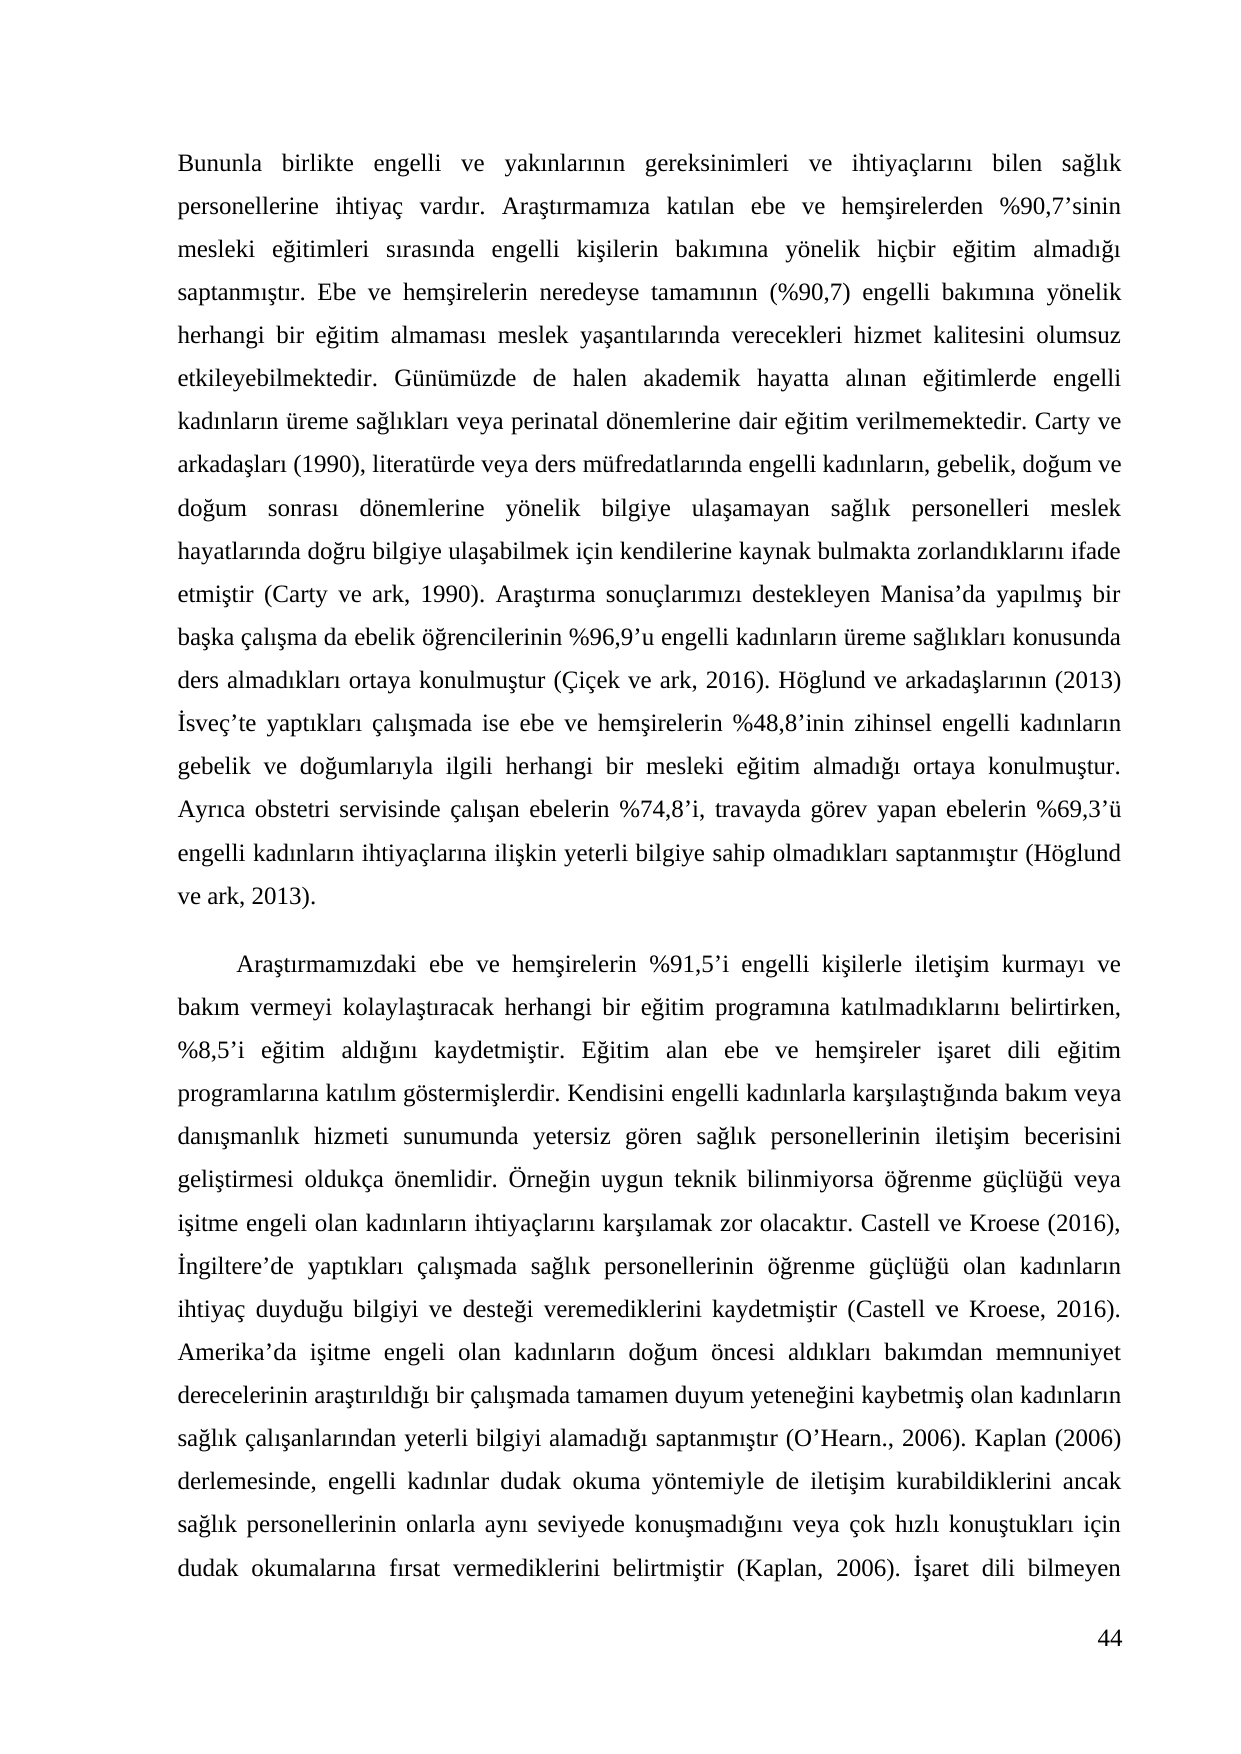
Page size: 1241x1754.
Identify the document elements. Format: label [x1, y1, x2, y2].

text [177, 148, 1122, 909]
text [177, 949, 1122, 1581]
